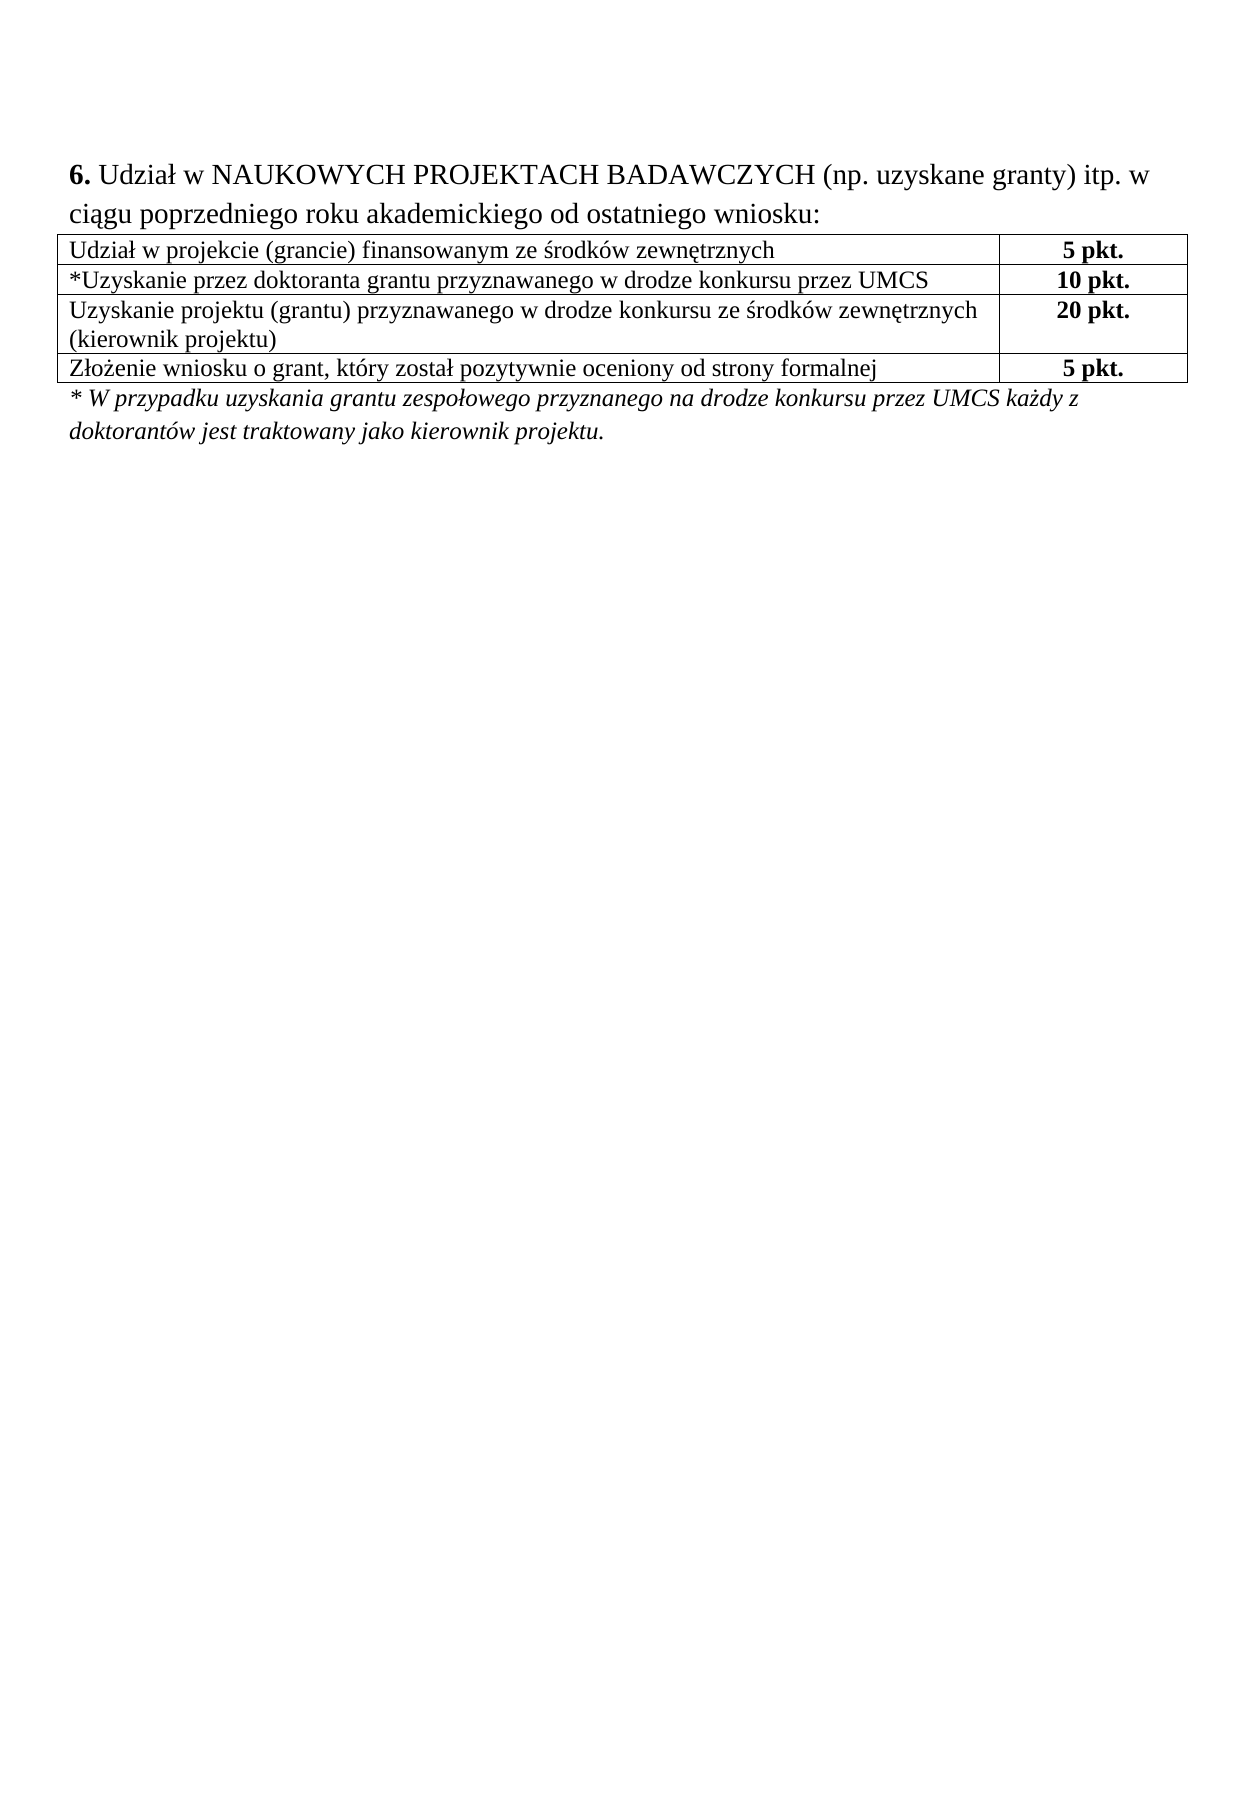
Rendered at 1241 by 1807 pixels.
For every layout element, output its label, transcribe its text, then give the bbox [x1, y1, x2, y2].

table_cell 10 pkt. [1000, 265, 1187, 294]
table_cell Uzyskanie projektu (grantu) przyznawanego w drodze konkursu ze środków zewnętrznych (kierownik projektu) [58, 295, 999, 352]
text * W przypadku uzyskania grantu zespołowego przyznanego na drodze konkursu przez UMCS każdy z doktorantów jest traktowany jako kierownik projektu. [69, 383, 1184, 445]
table_cell *Uzyskanie przez doktoranta grantu przyznawanego w drodze konkursu przez UMCS [58, 265, 999, 294]
text 6. Udział w NAUKOWYCH PROJEKTACH BADAWCZYCH (np. uzyskane granty) itp. w ciągu poprzedniego roku akademickiego od ostatniego wniosku: [69, 157, 1184, 229]
table_cell 20 pkt. [1000, 295, 1187, 352]
table_cell 5 pkt. [1000, 354, 1187, 382]
table_header 5 pkt. [1000, 235, 1187, 264]
table_header Udział w projekcie (grancie) finansowanym ze środków zewnętrznych [58, 235, 999, 264]
table_cell Złożenie wniosku o grant, który został pozytywnie oceniony od strony formalnej [58, 354, 999, 382]
